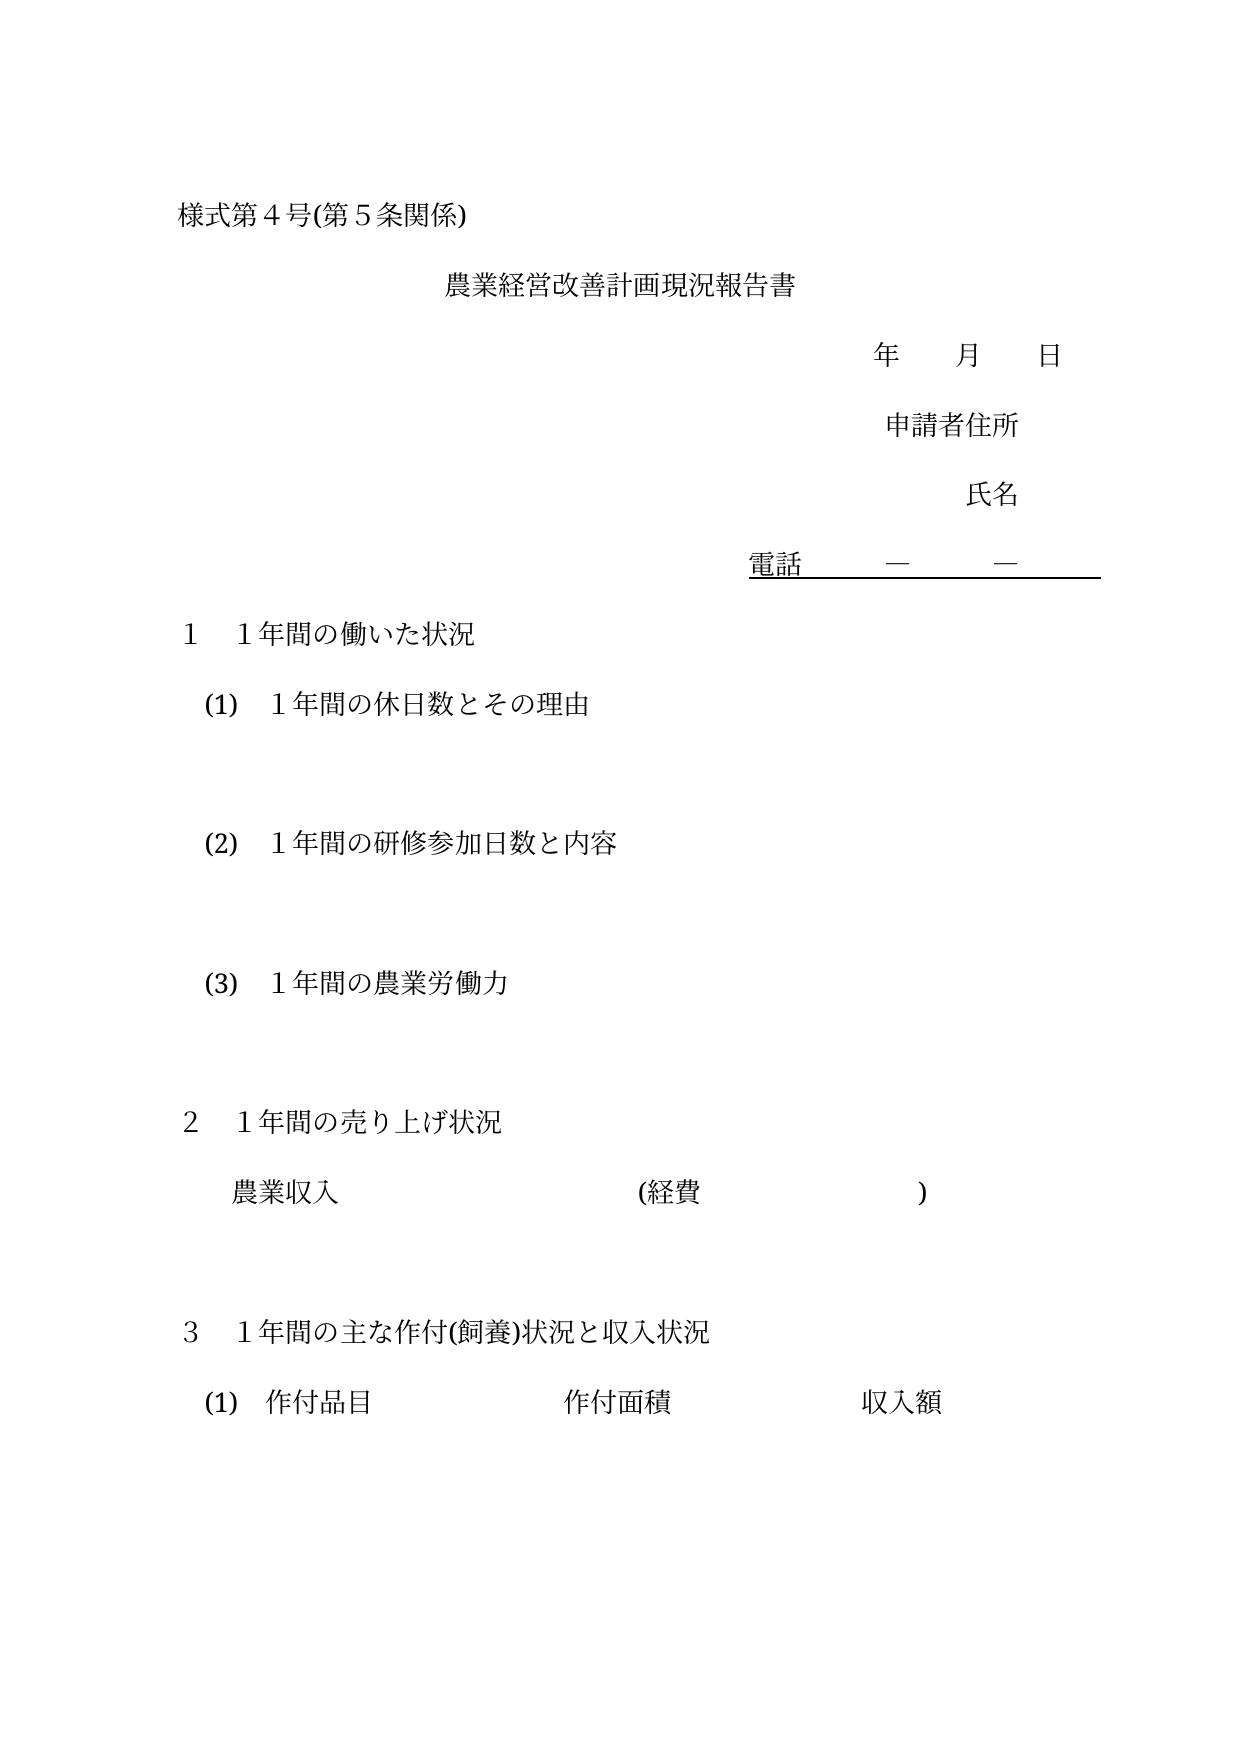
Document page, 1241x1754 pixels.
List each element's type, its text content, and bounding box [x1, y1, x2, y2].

text (1) １年間の休日数とその理由 [177, 668, 1063, 737]
text (1) 作付品目 作付面積 収入額 [177, 1366, 1063, 1435]
text 電話 ― ― [177, 528, 1019, 598]
text １ １年間の働いた状況 [177, 598, 1063, 668]
text 年 月 日 [177, 319, 1063, 388]
text ３ １年間の主な作付(飼養)状況と収入状況 [177, 1296, 1063, 1366]
text (2) １年間の研修参加日数と内容 [177, 807, 1063, 877]
text 申請者住所 [177, 388, 1019, 458]
text (3) １年間の農業労働力 [177, 947, 1063, 1017]
text 農業収入 (経費 ) [177, 1156, 1063, 1226]
text 様式第４号(第５条関係) [177, 179, 1063, 249]
text 農業経営改善計画現況報告書 [177, 249, 1063, 319]
text 氏名 [177, 458, 1019, 528]
text ２ １年間の売り上げ状況 [177, 1086, 1063, 1156]
